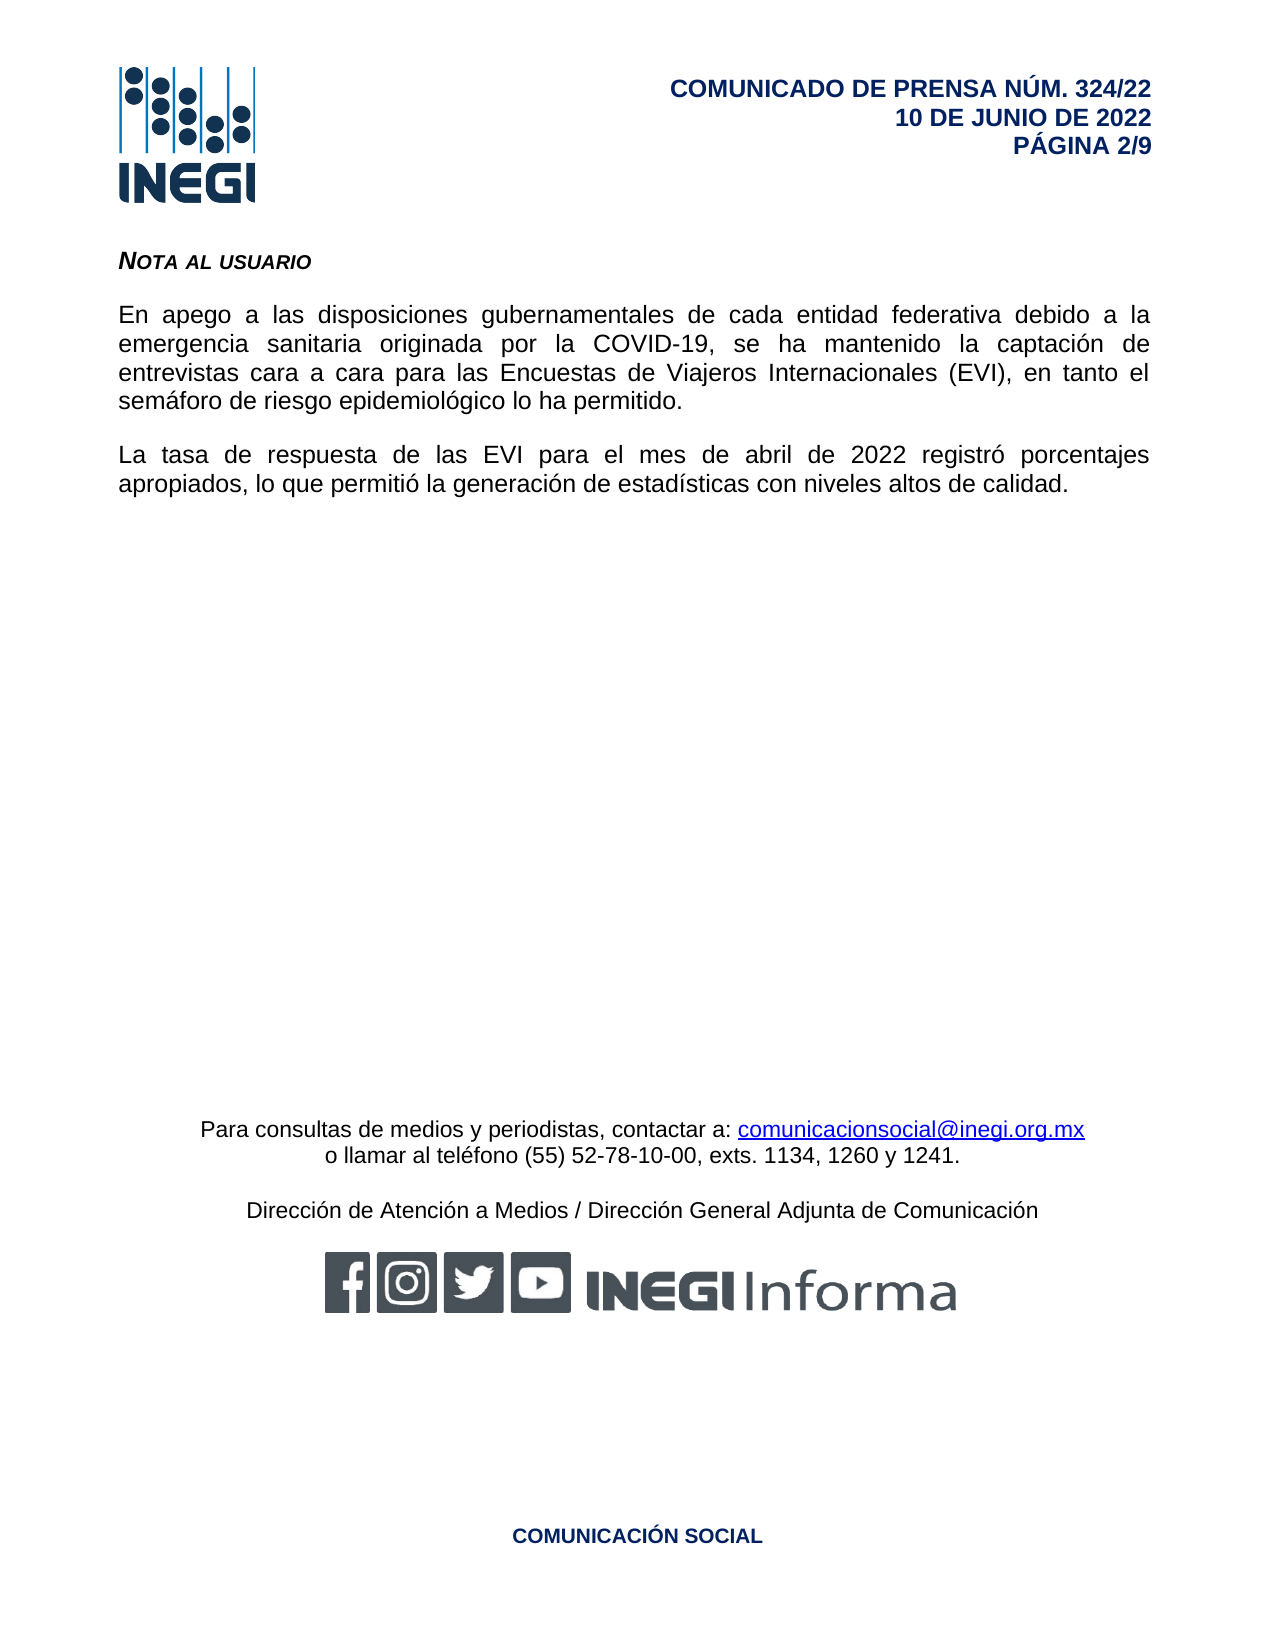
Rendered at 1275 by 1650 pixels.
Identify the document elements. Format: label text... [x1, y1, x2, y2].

text o llamar al teléfono (55) 52-78-10-00, exts. 1134, 1260 y 1241. [74, 1142, 1211, 1168]
picture [325, 1252, 370, 1313]
text Nota al usuario [118, 246, 1152, 275]
text Para consultas de medios y periodistas, contactar a: comunicacionsocial@inegi.org.mx [74, 1116, 1211, 1142]
text La tasa de respuesta de las EVI para el mes de abril de 2022 registró porcentajes apropiados, lo que permitió la generación de estadísticas con niveles altos de calidad. [118, 440, 1152, 498]
picture [119, 67, 255, 203]
picture [584, 1267, 960, 1313]
picture [443, 1252, 504, 1313]
text En apego a las disposiciones gubernamentales de cada entidad federativa debido a la emergencia sanitaria originada por la COVID-19, se ha mantenido la captación de entrevistas cara a cara para las Encuestas de Viajeros Internacionales (EVI), en tanto el semáforo de riesgo epidemiológico lo ha permitido. [118, 300, 1152, 415]
picture [510, 1252, 571, 1313]
picture [376, 1252, 437, 1313]
text Dirección de Atención a Medios / Dirección General Adjunta de Comunicación [74, 1197, 1211, 1223]
